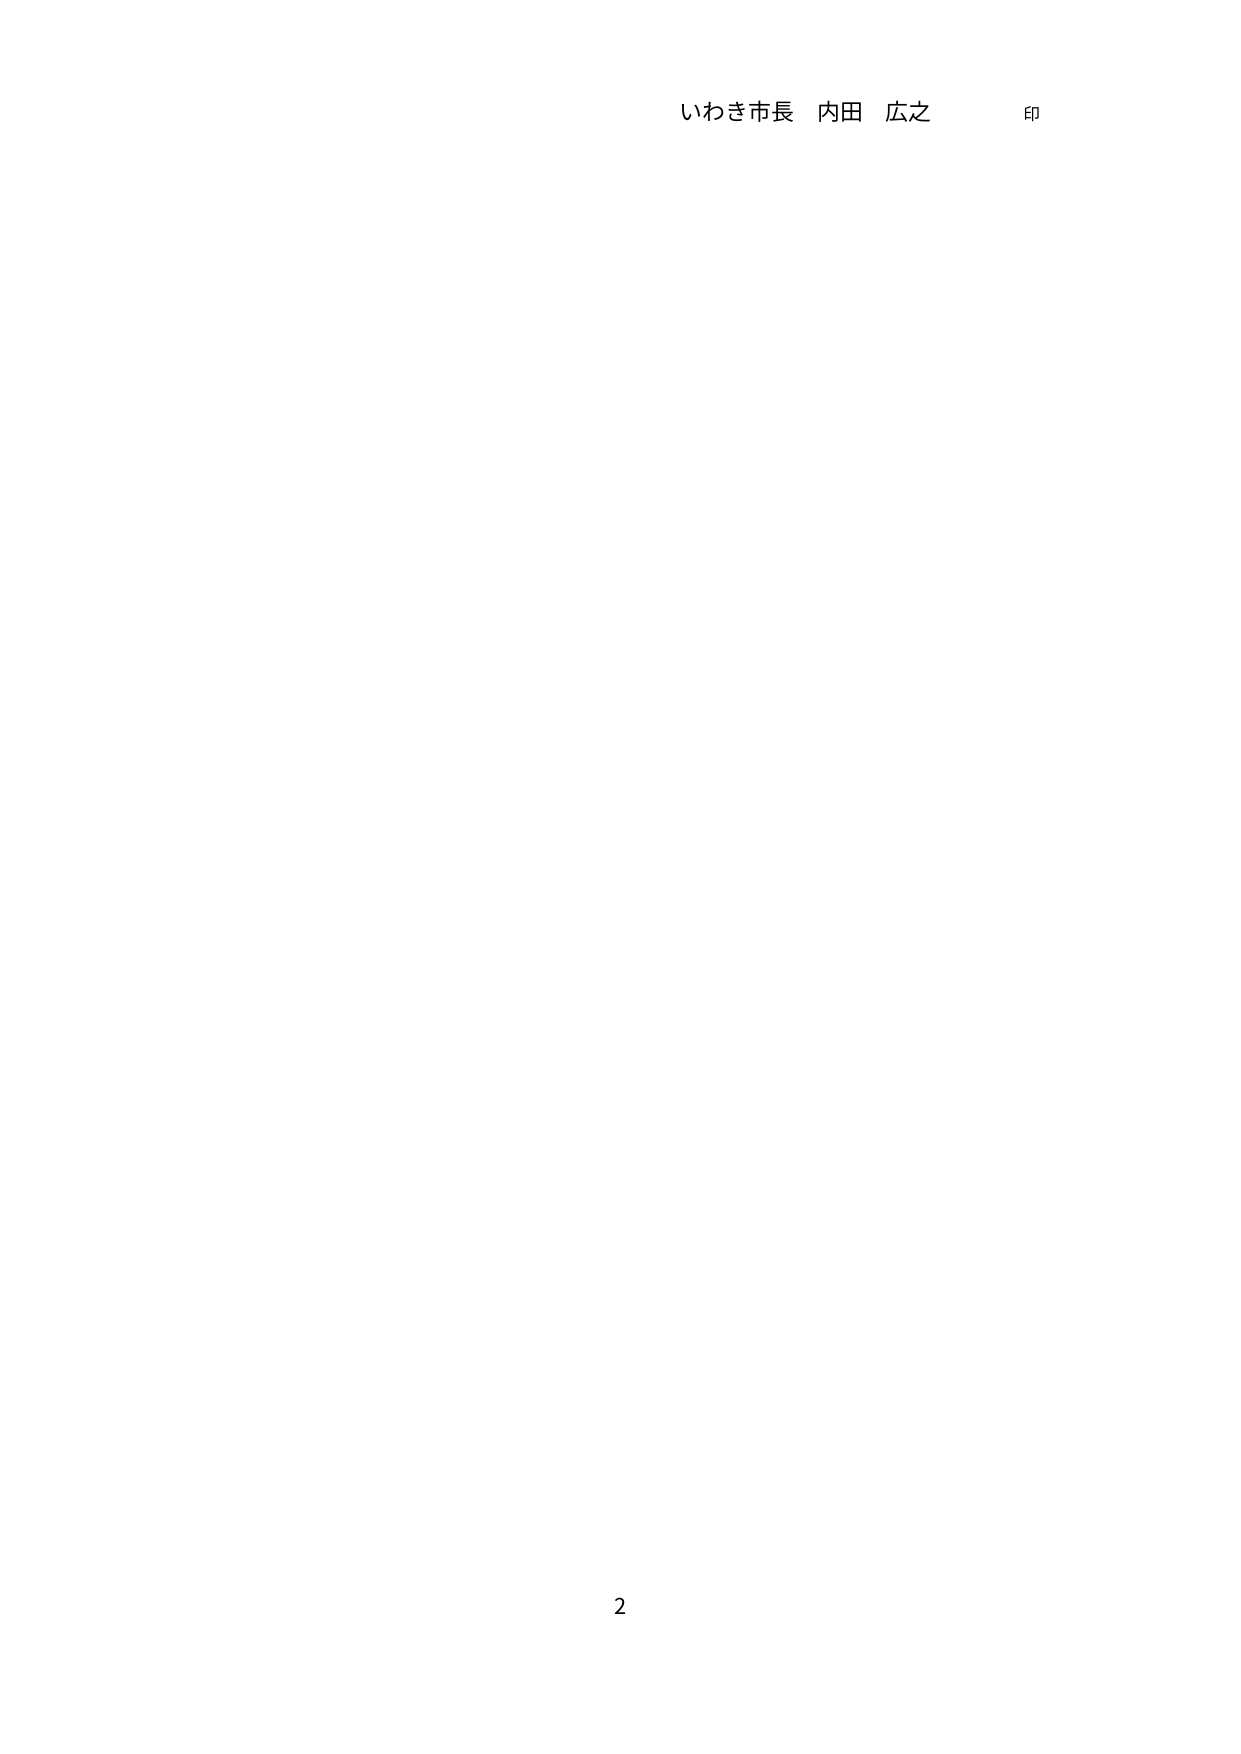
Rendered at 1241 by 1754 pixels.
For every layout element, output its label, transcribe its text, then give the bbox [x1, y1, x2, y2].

text いわき市長 内田 広之 印 [221, 101, 1063, 126]
